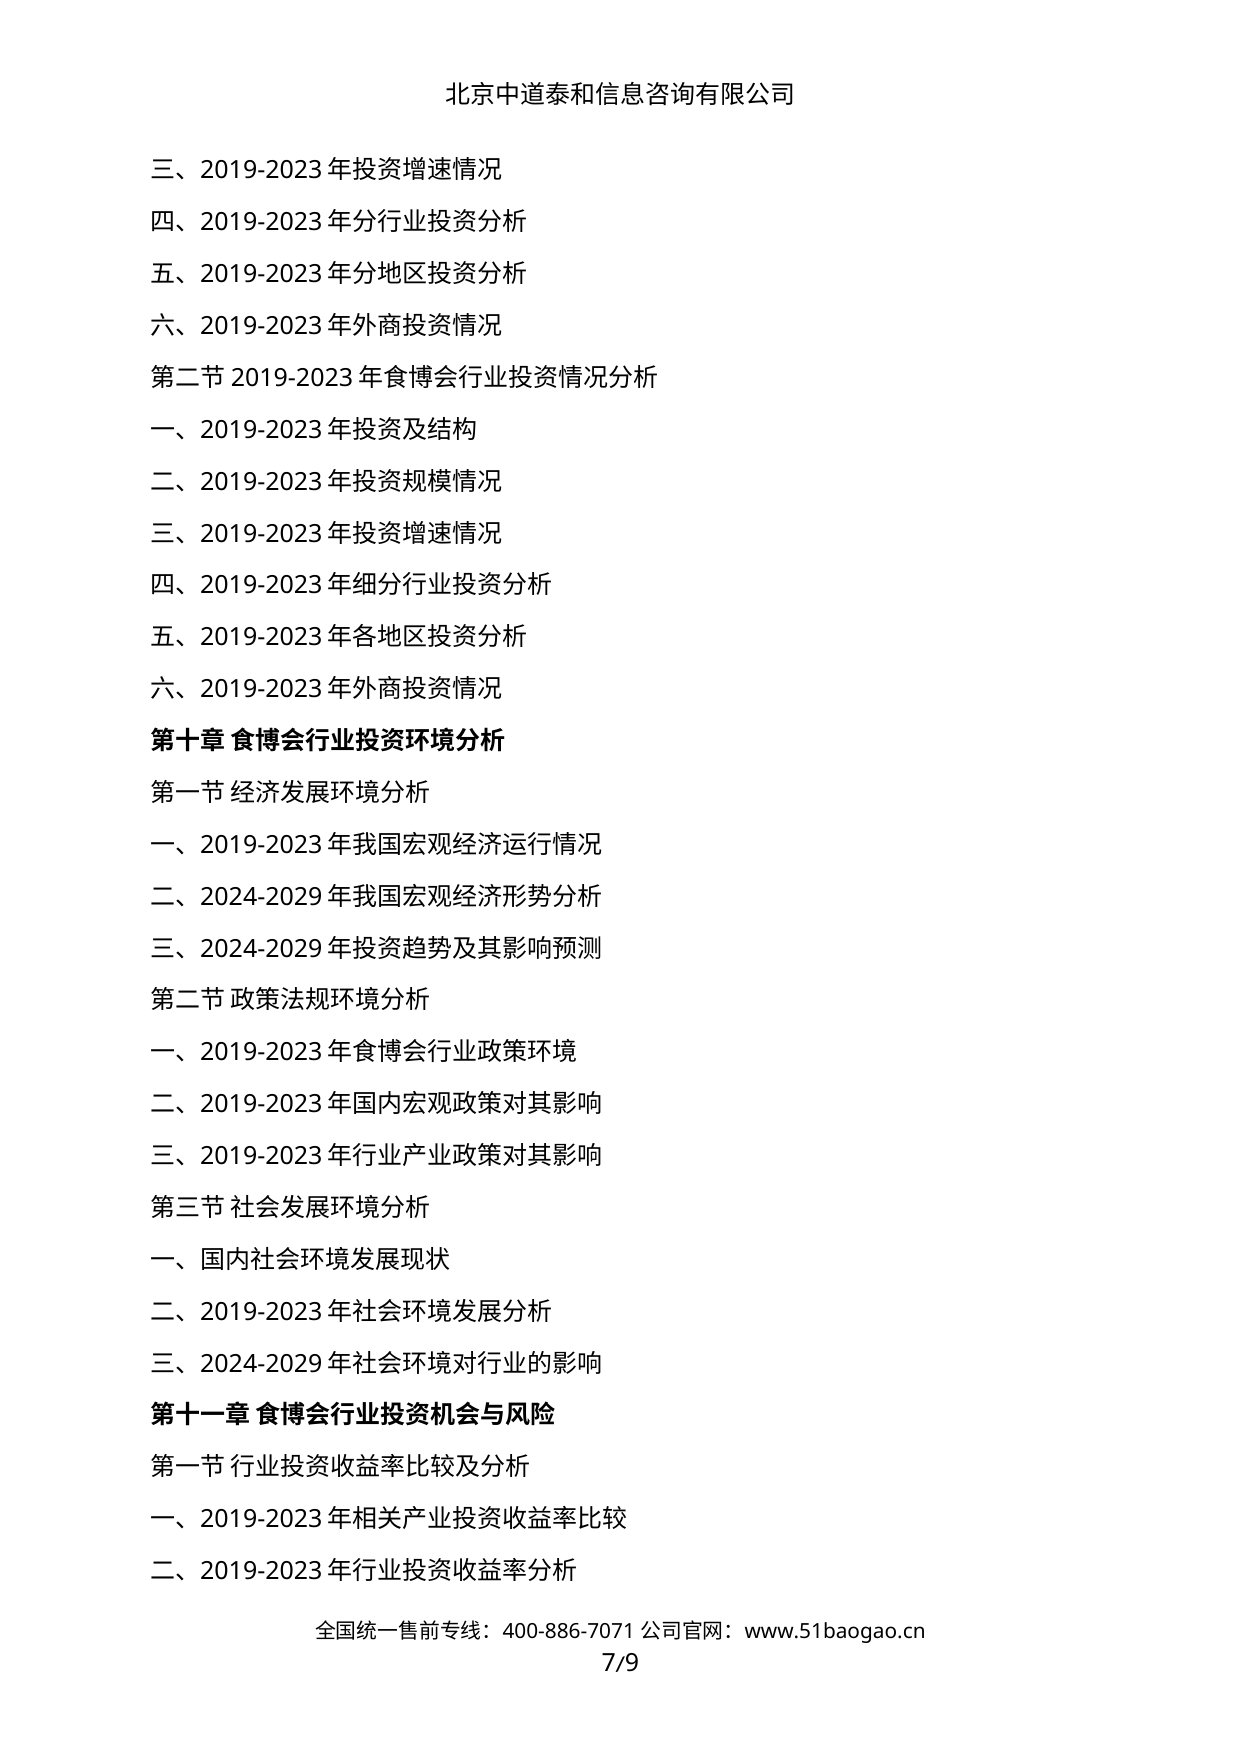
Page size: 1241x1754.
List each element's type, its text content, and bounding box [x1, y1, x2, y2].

text 四、2019-2023年细分行业投资分析 [150, 565, 1090, 601]
text 六、2019-2023年外商投资情况 [150, 669, 1090, 705]
text 一、2019-2023年投资及结构 [150, 409, 1090, 446]
text 二、2019-2023年国内宏观政策对其影响 [150, 1084, 1090, 1120]
text 二、2019-2023年行业投资收益率分析 [150, 1551, 1090, 1587]
text 第十章 食博会行业投资环境分析 [150, 721, 1090, 757]
text 第一节 行业投资收益率比较及分析 [150, 1447, 1090, 1483]
text 一、2019-2023年相关产业投资收益率比较 [150, 1499, 1090, 1535]
text 六、2019-2023年外商投资情况 [150, 306, 1090, 342]
text 第一节 经济发展环境分析 [150, 772, 1090, 809]
text 三、2024-2029年投资趋势及其影响预测 [150, 928, 1090, 964]
text 一、2019-2023年食博会行业政策环境 [150, 1032, 1090, 1068]
text 一、国内社会环境发展现状 [150, 1239, 1090, 1276]
text 第二节 政策法规环境分析 [150, 980, 1090, 1016]
text 一、2019-2023年我国宏观经济运行情况 [150, 824, 1090, 861]
text 五、2019-2023年各地区投资分析 [150, 617, 1090, 653]
text 二、2024-2029年我国宏观经济形势分析 [150, 876, 1090, 912]
text 第二节 2019-2023年食博会行业投资情况分析 [150, 357, 1090, 394]
text 三、2024-2029年社会环境对行业的影响 [150, 1343, 1090, 1379]
text 四、2019-2023年分行业投资分析 [150, 202, 1090, 238]
text 二、2019-2023年社会环境发展分析 [150, 1291, 1090, 1327]
text 第三节 社会发展环境分析 [150, 1187, 1090, 1224]
text 五、2019-2023年分地区投资分析 [150, 254, 1090, 290]
text 三、2019-2023年行业产业政策对其影响 [150, 1136, 1090, 1172]
text 第十一章 食博会行业投资机会与风险 [150, 1395, 1090, 1431]
text 三、2019-2023年投资增速情况 [150, 150, 1090, 186]
text 三、2019-2023年投资增速情况 [150, 513, 1090, 549]
text 二、2019-2023年投资规模情况 [150, 461, 1090, 497]
